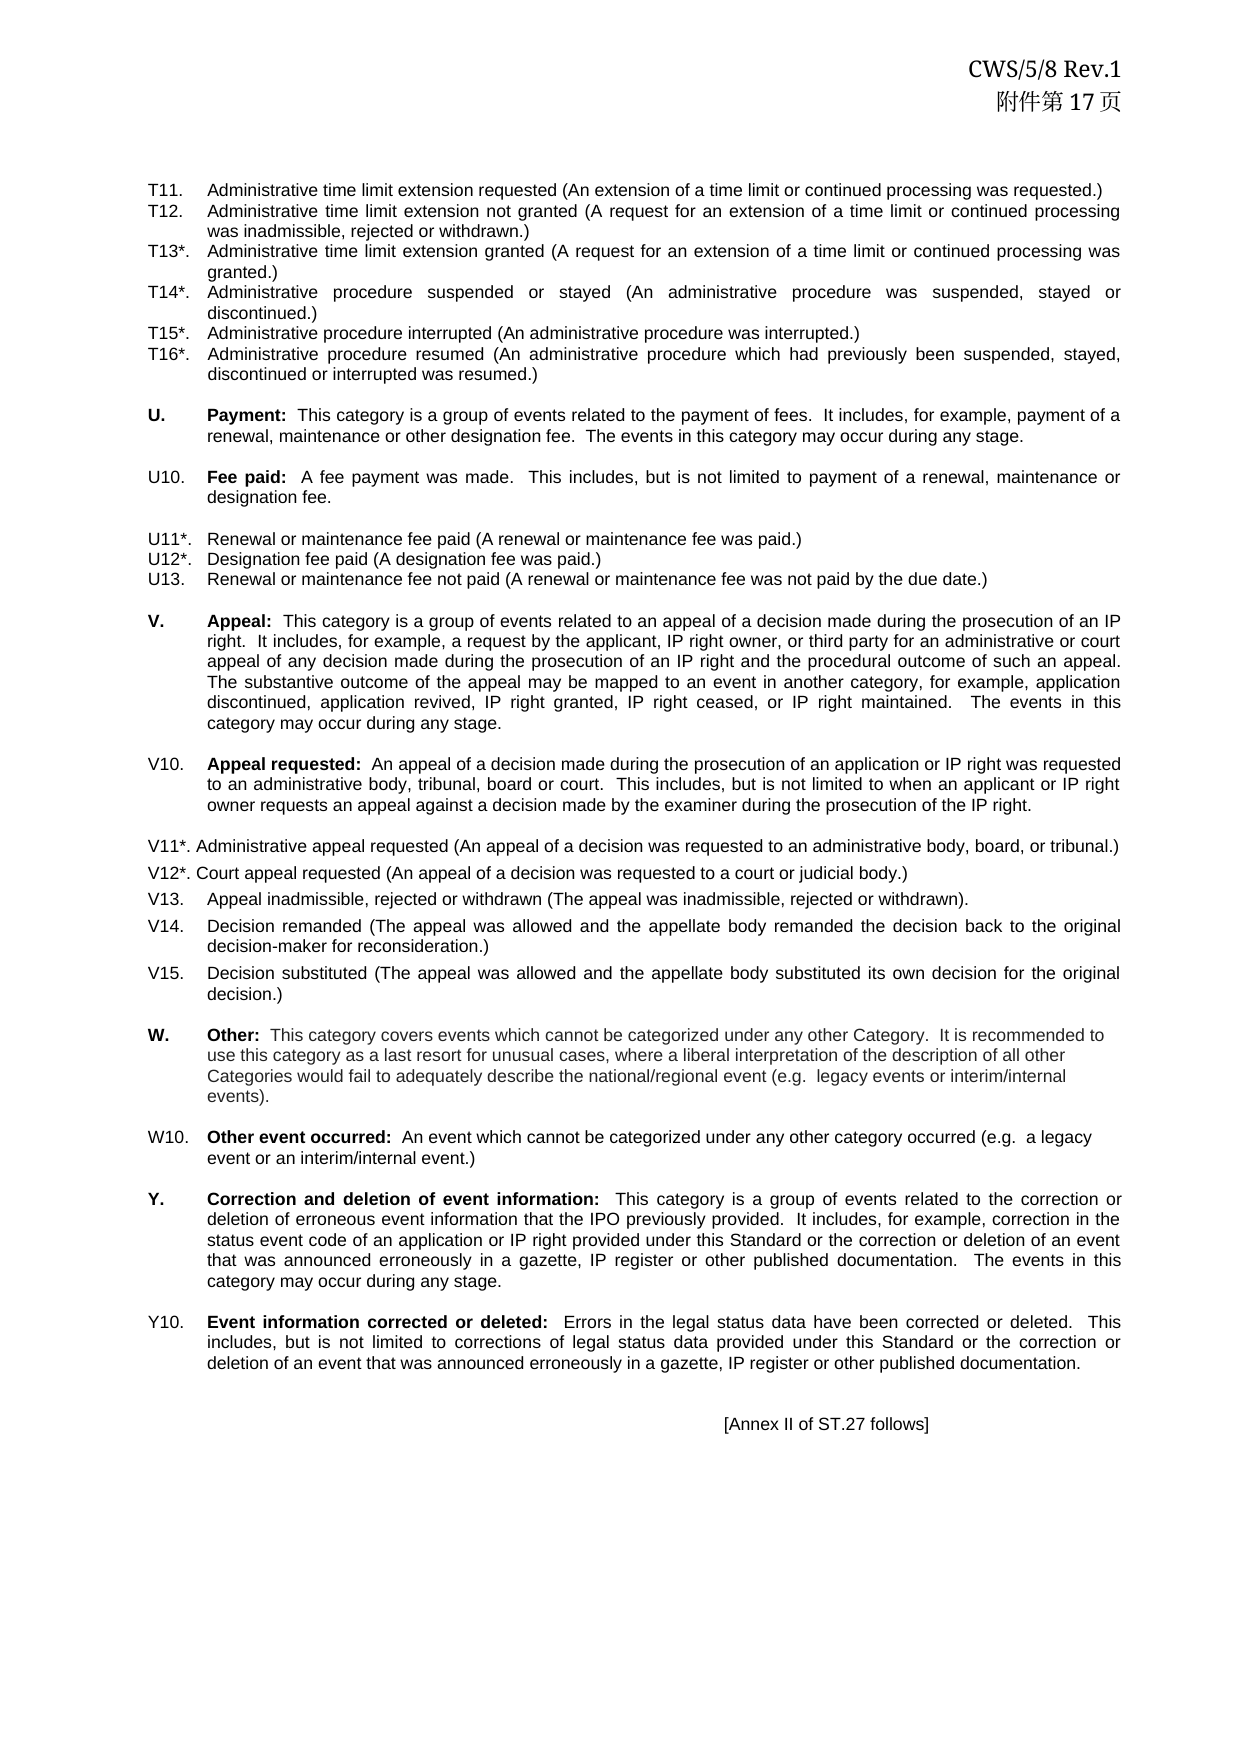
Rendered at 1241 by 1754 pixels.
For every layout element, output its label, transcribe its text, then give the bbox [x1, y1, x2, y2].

text T16*. Administrative procedure resumed (An administrative procedure which had previously been suspended, stayed, discontinued or interrupted was resumed.) [148, 343, 1122, 384]
text U10. Fee paid: A fee payment was made. This includes, but is not limited to payment of a renewal, maintenance or designation fee. [148, 467, 1122, 507]
text T12. Administrative time limit extension not granted (A request for an extension of a time limit or continued processing was inadmissible, rejected or withdrawn.) [148, 200, 1122, 241]
text W. Other: This category covers events which cannot be categorized under any other Category. It is recommended to use this category as a last resort for unusual cases, where a liberal interpretation of the description of all other Categories would fail to adequately describe the national/regional event (e.g. legacy events or interim/internal events). [148, 1024, 1122, 1106]
text [Annex II of ST.27 follows] [724, 1414, 1122, 1434]
text W10. Other event occurred: An event which cannot be categorized under any other category occurred (e.g. a legacy event or an interim/internal event.) [148, 1127, 1122, 1168]
text V12*. Court appeal requested (An appeal of a decision was requested to a court or judicial body.) [148, 862, 1122, 883]
text V15. Decision substituted (The appeal was allowed and the appellate body substituted its own decision for the original decision.) [148, 963, 1122, 1004]
text T13*. Administrative time limit extension granted (A request for an extension of a time limit or continued processing was granted.) [148, 241, 1122, 282]
text V11*. Administrative appeal requested (An appeal of a decision was requested to an administrative body, board, or tribunal.) [148, 836, 1122, 856]
text V10. Appeal requested: An appeal of a decision made during the prosecution of an application or IP right was requested to an administrative body, tribunal, board or court. This includes, but is not limited to when an applicant or IP right owner requests an appeal against a decision made by the examiner during the prosecution of the IP right. [148, 754, 1122, 815]
text U. Payment: This category is a group of events related to the payment of fees. It includes, for example, payment of a renewal, maintenance or other designation fee. The events in this category may occur during any stage. [148, 405, 1122, 446]
text T14*. Administrative procedure suspended or stayed (An administrative procedure was suspended, stayed or discontinued.) [148, 282, 1122, 323]
text T11. Administrative time limit extension requested (An extension of a time limit or continued processing was requested.) [148, 180, 1122, 200]
text Y. Correction and deletion of event information: This category is a group of events related to the correction or deletion of erroneous event information that the IPO previously provided. It includes, for example, correction in the status event code of an application or IP right provided under this Standard or the correction or deletion of an event that was announced erroneously in a gazette, IP register or other published documentation. The events in this category may occur during any stage. [148, 1189, 1122, 1291]
text T15*. Administrative procedure interrupted (An administrative procedure was interrupted.) [148, 323, 1122, 343]
text V13. Appeal inadmissible, rejected or withdrawn (The appeal was inadmissible, rejected or withdrawn). [148, 889, 1122, 909]
text U12*. Designation fee paid (A designation fee was paid.) [148, 549, 1122, 569]
text V14. Decision remanded (The appeal was allowed and the appellate body remanded the decision back to the original decision-maker for reconsideration.) [148, 916, 1122, 957]
text Y10. Event information corrected or deleted: Errors in the legal status data have been corrected or deleted. This includes, but is not limited to corrections of legal status data provided under this Standard or the correction or deletion of an event that was announced erroneously in a gazette, IP register or other published documentation. [148, 1312, 1122, 1373]
text V. Appeal: This category is a group of events related to an appeal of a decision made during the prosecution of an IP right. It includes, for example, a request by the applicant, IP right owner, or third party for an administrative or court appeal of any decision made during the prosecution of an IP right and the procedural outcome of such an appeal. The substantive outcome of the appeal may be mapped to an event in another category, for example, application discontinued, application revived, IP right granted, IP right ceased, or IP right maintained. The events in this category may occur during any stage. [148, 610, 1122, 733]
text U11*. Renewal or maintenance fee paid (A renewal or maintenance fee was paid.) [148, 528, 1122, 549]
text U13. Renewal or maintenance fee not paid (A renewal or maintenance fee was not paid by the due date.) [148, 569, 1122, 589]
